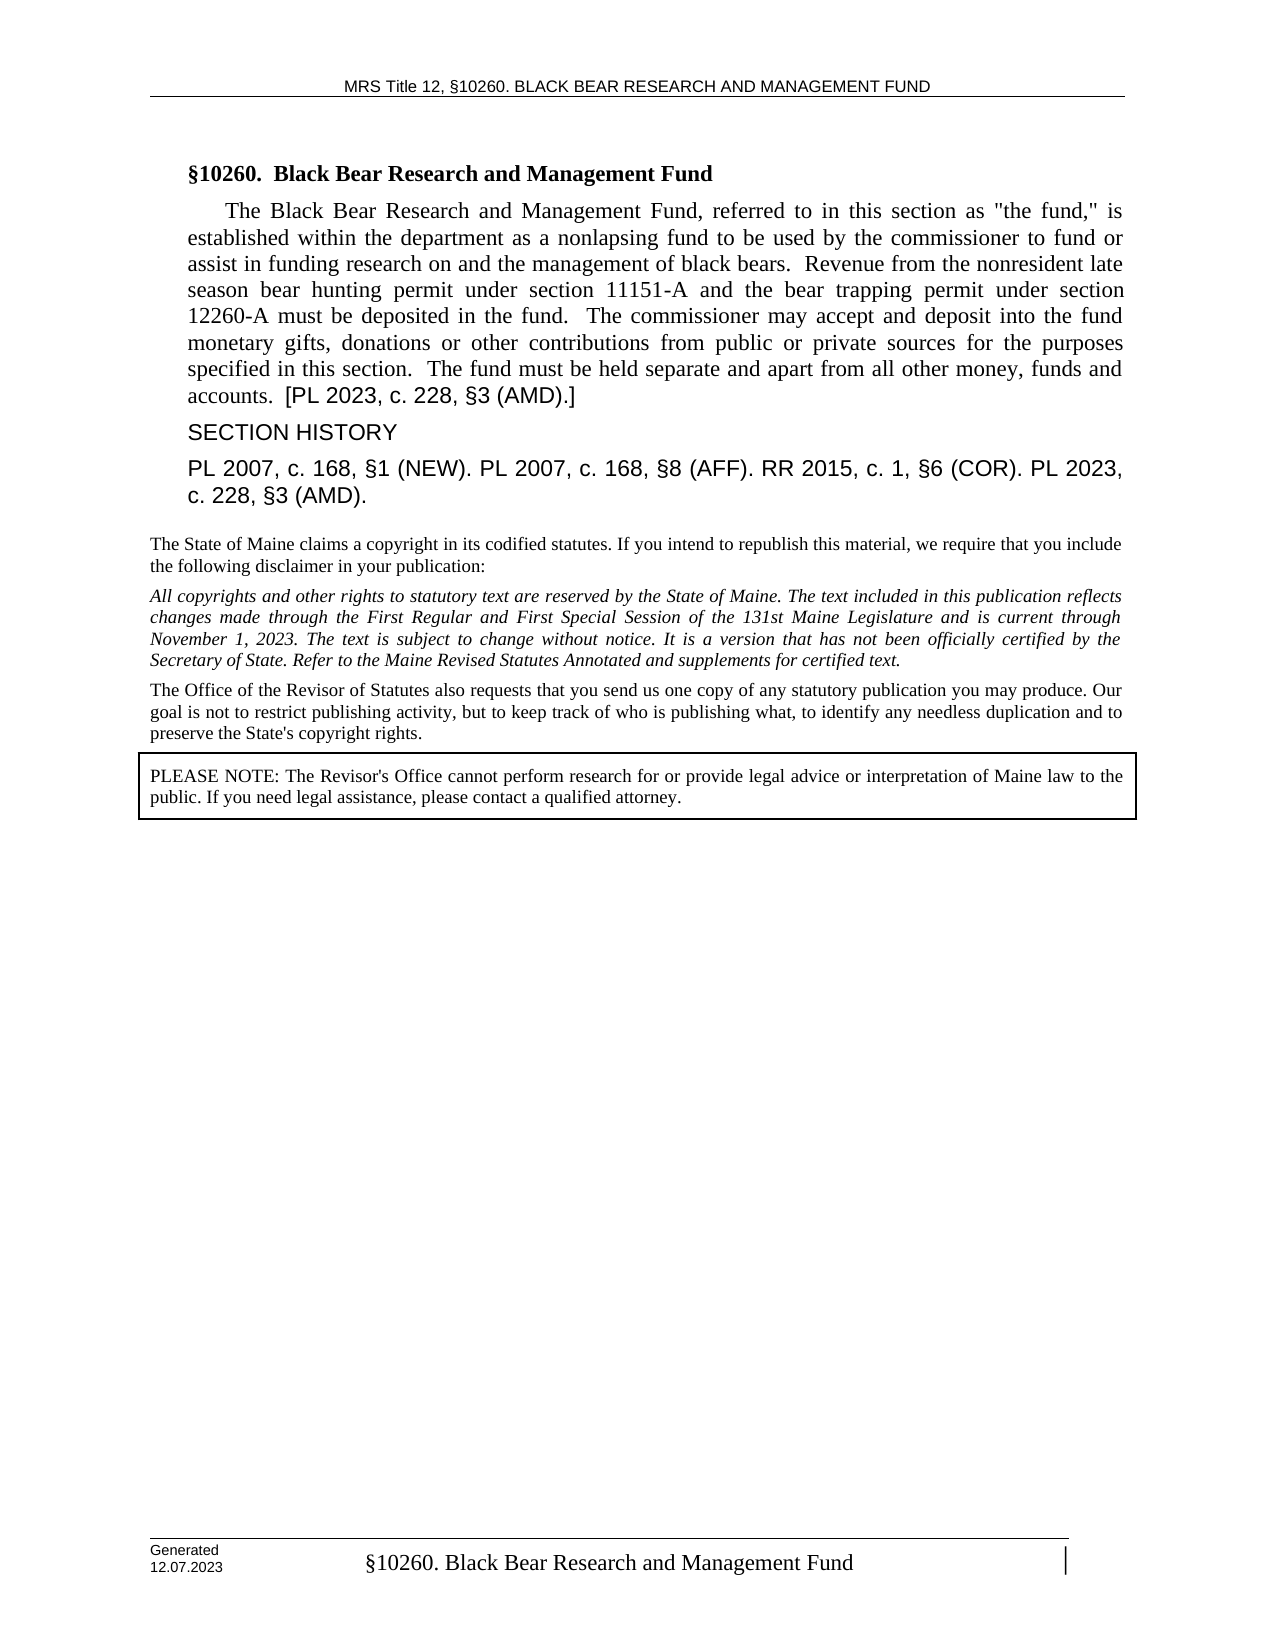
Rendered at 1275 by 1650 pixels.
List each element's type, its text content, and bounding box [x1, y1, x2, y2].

text The Office of the Revisor of Statutes also requests that you send us one copy of any statutory publication you may produce. Our goal is not to restrict publishing activity, but to keep track of who is publishing what, to identify any needless duplication and to preserve the State's copyright rights. [150, 679, 1125, 744]
text §10260. Black Bear Research and Management Fund [187, 160, 1125, 187]
text The Black Bear Research and Management Fund, referred to in this section as "the fund," is established within the department as a nonlapsing fund to be used by the commissioner to fund or assist in funding research on and the management of black bears. Revenue from the nonresident late season bear hunting permit under section 11151‑A and the bear trapping permit under section 12260‑A must be deposited in the fund. The commissioner may accept and deposit into the fund monetary gifts, donations or other contributions from public or private sources for the purposes specified in this section. The fund must be held separate and apart from all other money, funds and accounts. [PL 2023, c. 228, §3 (AMD).] [187, 197, 1125, 408]
text The State of Maine claims a copyright in its codified statutes. If you intend to republish this material, we require that you include the following disclaimer in your publication: [150, 533, 1125, 576]
text PL 2007, c. 168, §1 (NEW). PL 2007, c. 168, §8 (AFF). RR 2015, c. 1, §6 (COR). PL 2023, c. 228, §3 (AMD). [187, 455, 1125, 508]
text SECTION HISTORY [187, 418, 1125, 445]
text All copyrights and other rights to statutory text are reserved by the State of Maine. The text included in this publication reflects changes made through the First Regular and First Special Session of the 131st Maine Legislature and is current through November 1, 2023 . The text is subject to change without notice. It is a version that has not been officially certified by the Secretary of State. Refer to the Maine Revised Statutes Annotated and supplements for certified text. [150, 584, 1125, 671]
text PLEASE NOTE: The Revisor's Office cannot perform research for or provide legal advice or interpretation of Maine law to the public. If you need legal assistance, please contact a qualified attorney. [140, 754, 1135, 818]
